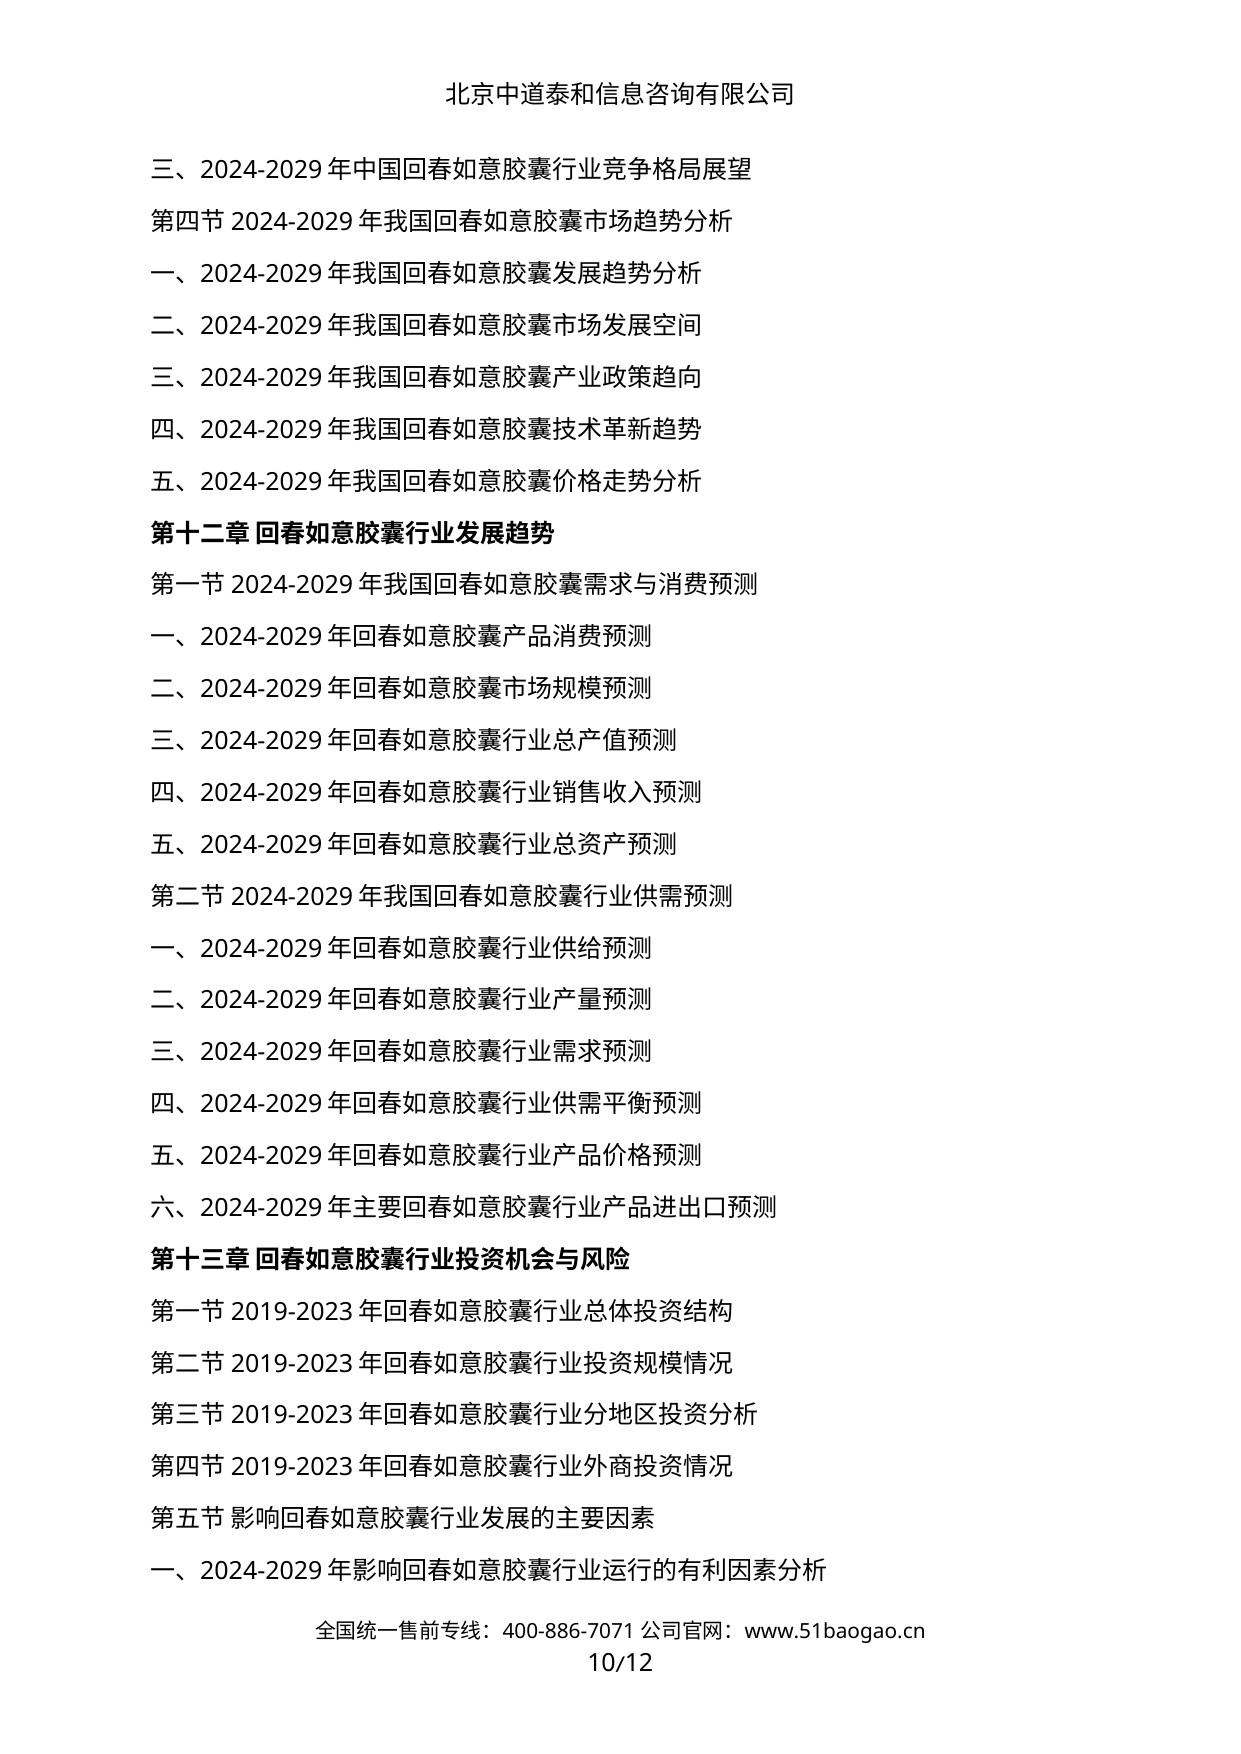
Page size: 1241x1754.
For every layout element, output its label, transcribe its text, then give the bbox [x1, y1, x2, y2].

text 一、2024-2029年我国回春如意胶囊发展趋势分析 [150, 254, 1090, 290]
text 一、2024-2029年影响回春如意胶囊行业运行的有利因素分析 [150, 1551, 1090, 1587]
text 第四节 2019-2023年回春如意胶囊行业外商投资情况 [150, 1447, 1090, 1483]
text 第十三章 回春如意胶囊行业投资机会与风险 [150, 1239, 1090, 1276]
text 五、2024-2029年回春如意胶囊行业产品价格预测 [150, 1136, 1090, 1172]
text 一、2024-2029年回春如意胶囊行业供给预测 [150, 928, 1090, 964]
text 第二节 2024-2029年我国回春如意胶囊行业供需预测 [150, 876, 1090, 912]
text 第一节 2024-2029年我国回春如意胶囊需求与消费预测 [150, 565, 1090, 601]
text 六、2024-2029年主要回春如意胶囊行业产品进出口预测 [150, 1187, 1090, 1224]
text 三、2024-2029年我国回春如意胶囊产业政策趋向 [150, 357, 1090, 394]
text 二、2024-2029年我国回春如意胶囊市场发展空间 [150, 306, 1090, 342]
text 第三节 2019-2023年回春如意胶囊行业分地区投资分析 [150, 1395, 1090, 1431]
text 三、2024-2029年回春如意胶囊行业总产值预测 [150, 721, 1090, 757]
text 五、2024-2029年回春如意胶囊行业总资产预测 [150, 824, 1090, 861]
text 一、2024-2029年回春如意胶囊产品消费预测 [150, 617, 1090, 653]
text 第四节 2024-2029年我国回春如意胶囊市场趋势分析 [150, 202, 1090, 238]
text 第五节 影响回春如意胶囊行业发展的主要因素 [150, 1499, 1090, 1535]
text 四、2024-2029年回春如意胶囊行业供需平衡预测 [150, 1084, 1090, 1120]
text 第一节 2019-2023年回春如意胶囊行业总体投资结构 [150, 1291, 1090, 1327]
text 第十二章 回春如意胶囊行业发展趋势 [150, 513, 1090, 549]
text 五、2024-2029年我国回春如意胶囊价格走势分析 [150, 461, 1090, 497]
text 四、2024-2029年回春如意胶囊行业销售收入预测 [150, 772, 1090, 809]
text 三、2024-2029年中国回春如意胶囊行业竞争格局展望 [150, 150, 1090, 186]
text 二、2024-2029年回春如意胶囊行业产量预测 [150, 980, 1090, 1016]
text 四、2024-2029年我国回春如意胶囊技术革新趋势 [150, 409, 1090, 446]
text 三、2024-2029年回春如意胶囊行业需求预测 [150, 1032, 1090, 1068]
text 二、2024-2029年回春如意胶囊市场规模预测 [150, 669, 1090, 705]
text 第二节 2019-2023年回春如意胶囊行业投资规模情况 [150, 1343, 1090, 1379]
